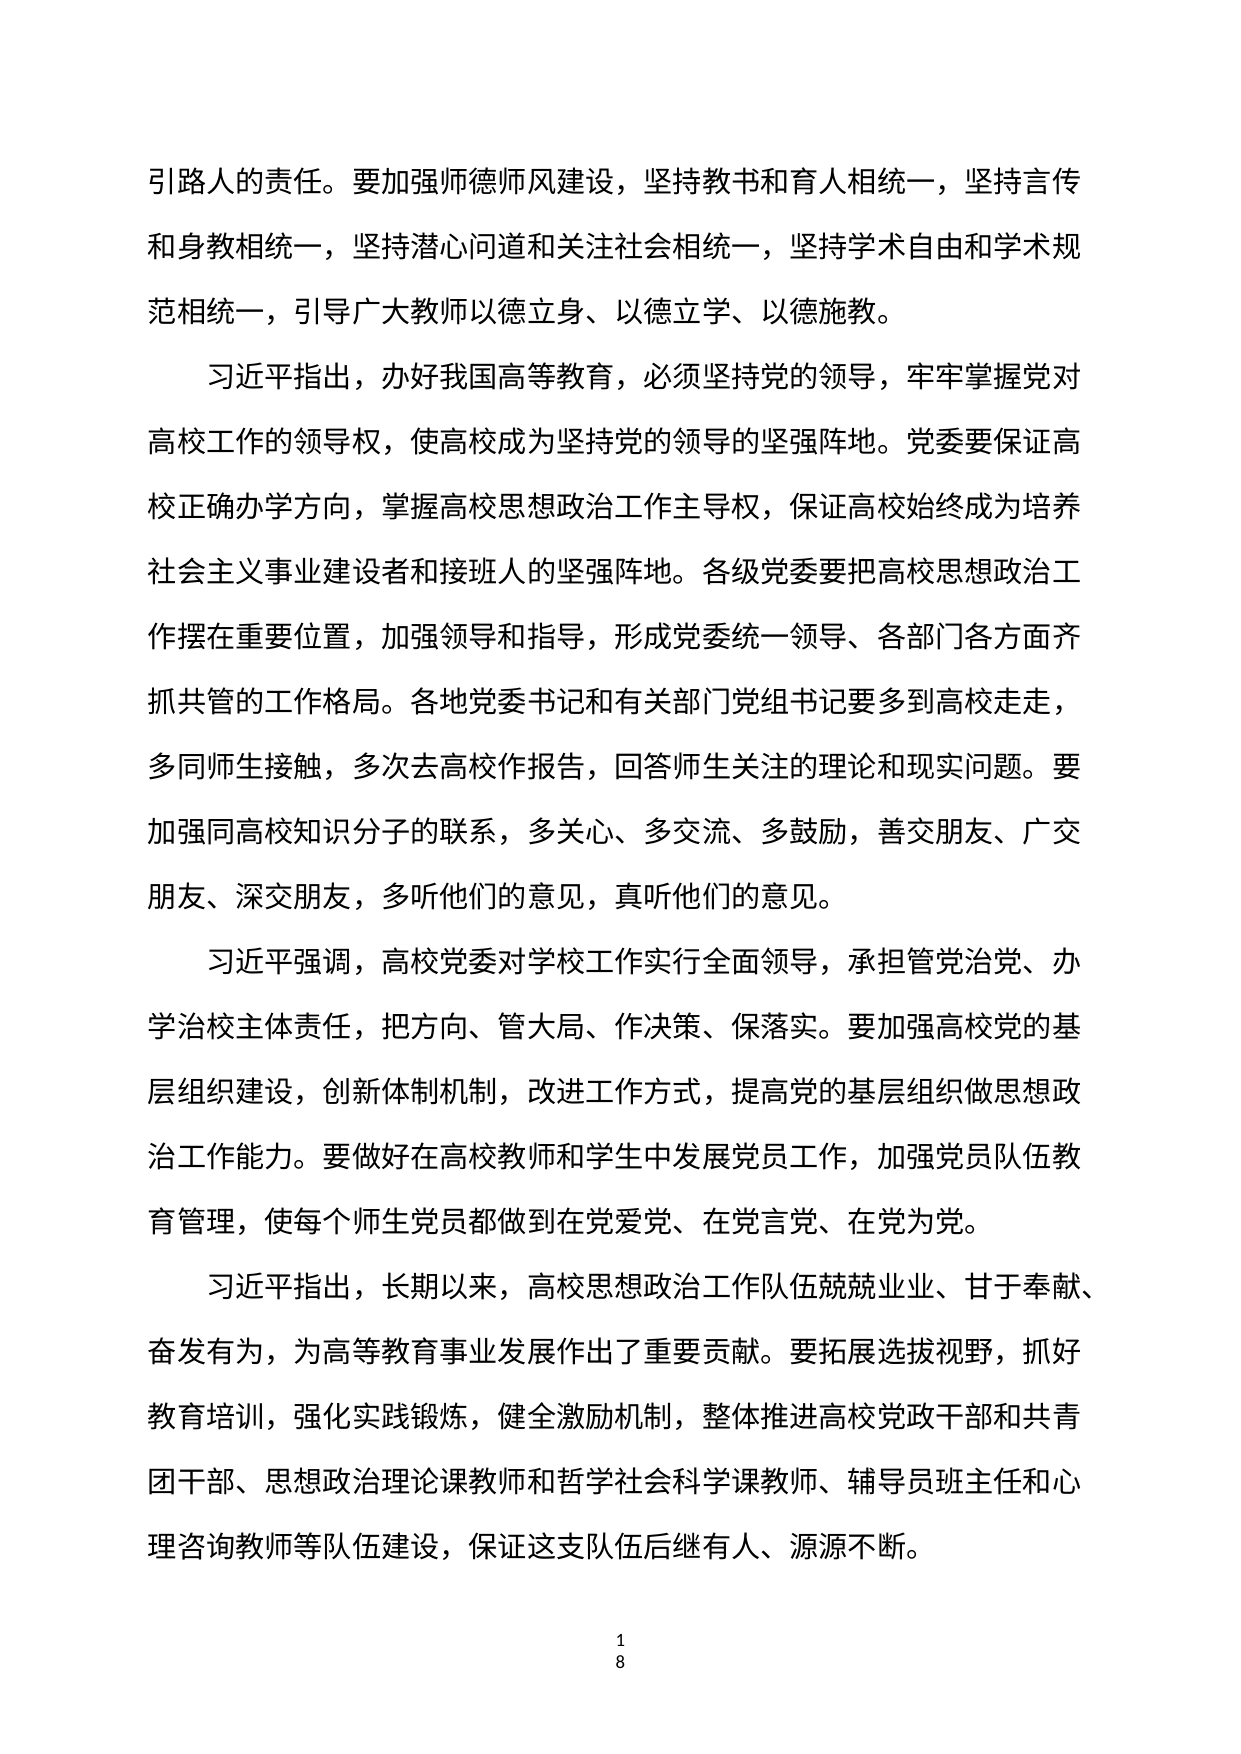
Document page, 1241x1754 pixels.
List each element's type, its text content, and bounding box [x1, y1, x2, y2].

text 习近平强调，高校党委对学校工作实行全面领导，承担管党治党、办学治校主体责任，把方向、管大局、作决策、保落实。要加强高校党的基层组织建设，创新体制机制，改进工作方式，提高党的基层组织做思想政治工作能力。要做好在高校教师和学生中发展党员工作，加强党员队伍教育管理，使每个师生党员都做到在党爱党、在党言党、在党为党。 [148, 928, 1093, 1253]
text 习近平指出，长期以来，高校思想政治工作队伍兢兢业业、甘于奉献、奋发有为，为高等教育事业发展作出了重要贡献。要拓展选拔视野，抓好教育培训，强化实践锻炼，健全激励机制，整体推进高校党政干部和共青团干部、思想政治理论课教师和哲学社会科学课教师、辅导员班主任和心理咨询教师等队伍建设，保证这支队伍后继有人、源源不断。 [148, 1253, 1093, 1578]
text 习近平指出，办好我国高等教育，必须坚持党的领导，牢牢掌握党对高校工作的领导权，使高校成为坚持党的领导的坚强阵地。党委要保证高校正确办学方向，掌握高校思想政治工作主导权，保证高校始终成为培养社会主义事业建设者和接班人的坚强阵地。各级党委要把高校思想政治工作摆在重要位置，加强领导和指导，形成党委统一领导、各部门各方面齐抓共管的工作格局。各地党委书记和有关部门党组书记要多到高校走走，多同师生接触，多次去高校作报告，回答师生关注的理论和现实问题。要加强同高校知识分子的联系，多关心、多交流、多鼓励，善交朋友、广交朋友、深交朋友，多听他们的意见，真听他们的意见。 [148, 343, 1093, 928]
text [148, 148, 1093, 343]
